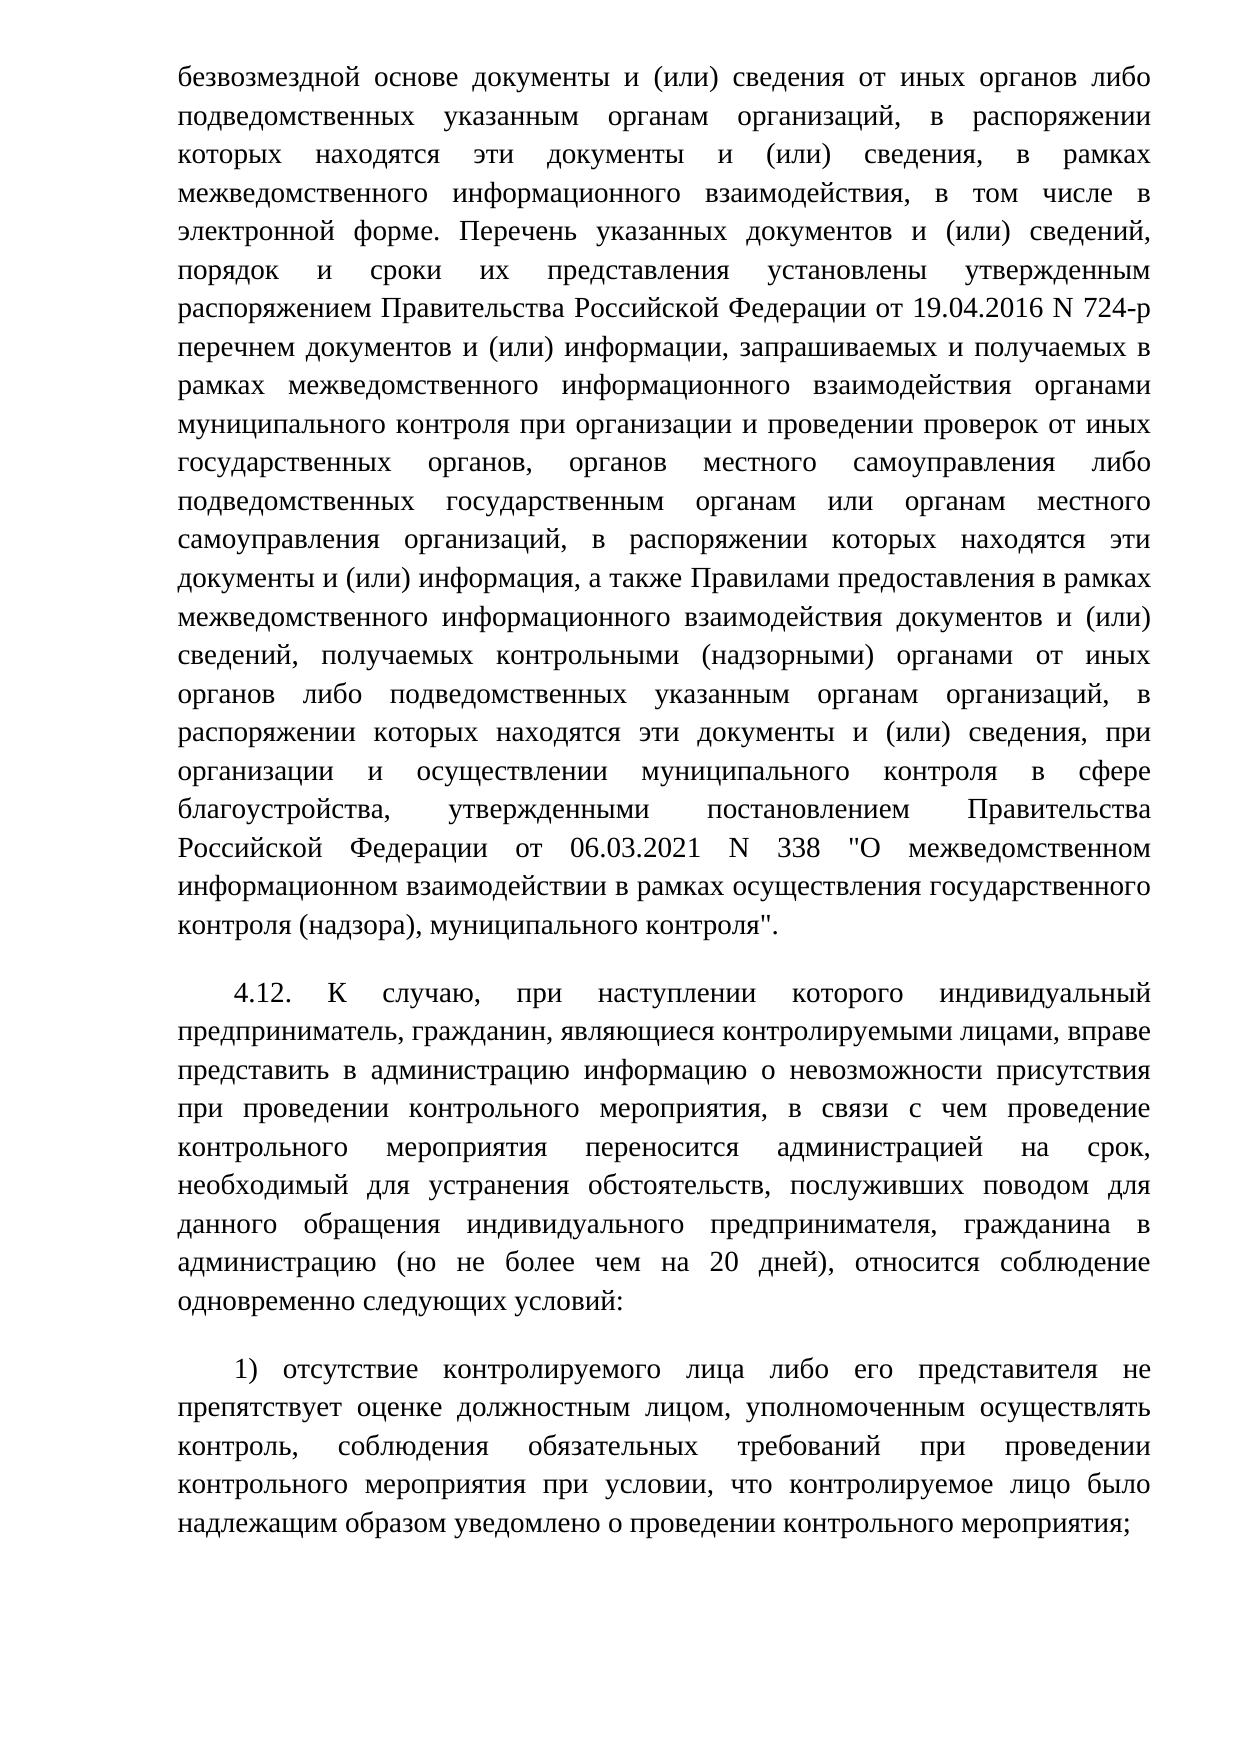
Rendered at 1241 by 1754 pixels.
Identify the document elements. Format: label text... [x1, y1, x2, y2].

text 4.12. К случаю, при наступлении которого индивидуальный предприниматель, гражданин, являющиеся контролируемыми лицами, вправе представить в администрацию информацию о невозможности присутствия при проведении контрольного мероприятия, в связи с чем проведение контрольного мероприятия переносится администрацией на срок, необходимый для устранения обстоятельств, послуживших поводом для данного обращения индивидуального предпринимателя, гражданина в администрацию (но не более чем на 20 дней), относится соблюдение одновременно следующих условий: [177, 975, 1152, 1317]
text 1) отсутствие контролируемого лица либо его представителя не препятствует оценке должностным лицом, уполномоченным осуществлять контроль, соблюдения обязательных требований при проведении контрольного мероприятия при условии, что контролируемое лицо было надлежащим образом уведомлено о проведении контрольного мероприятия; [177, 1351, 1152, 1538]
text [177, 59, 1152, 941]
